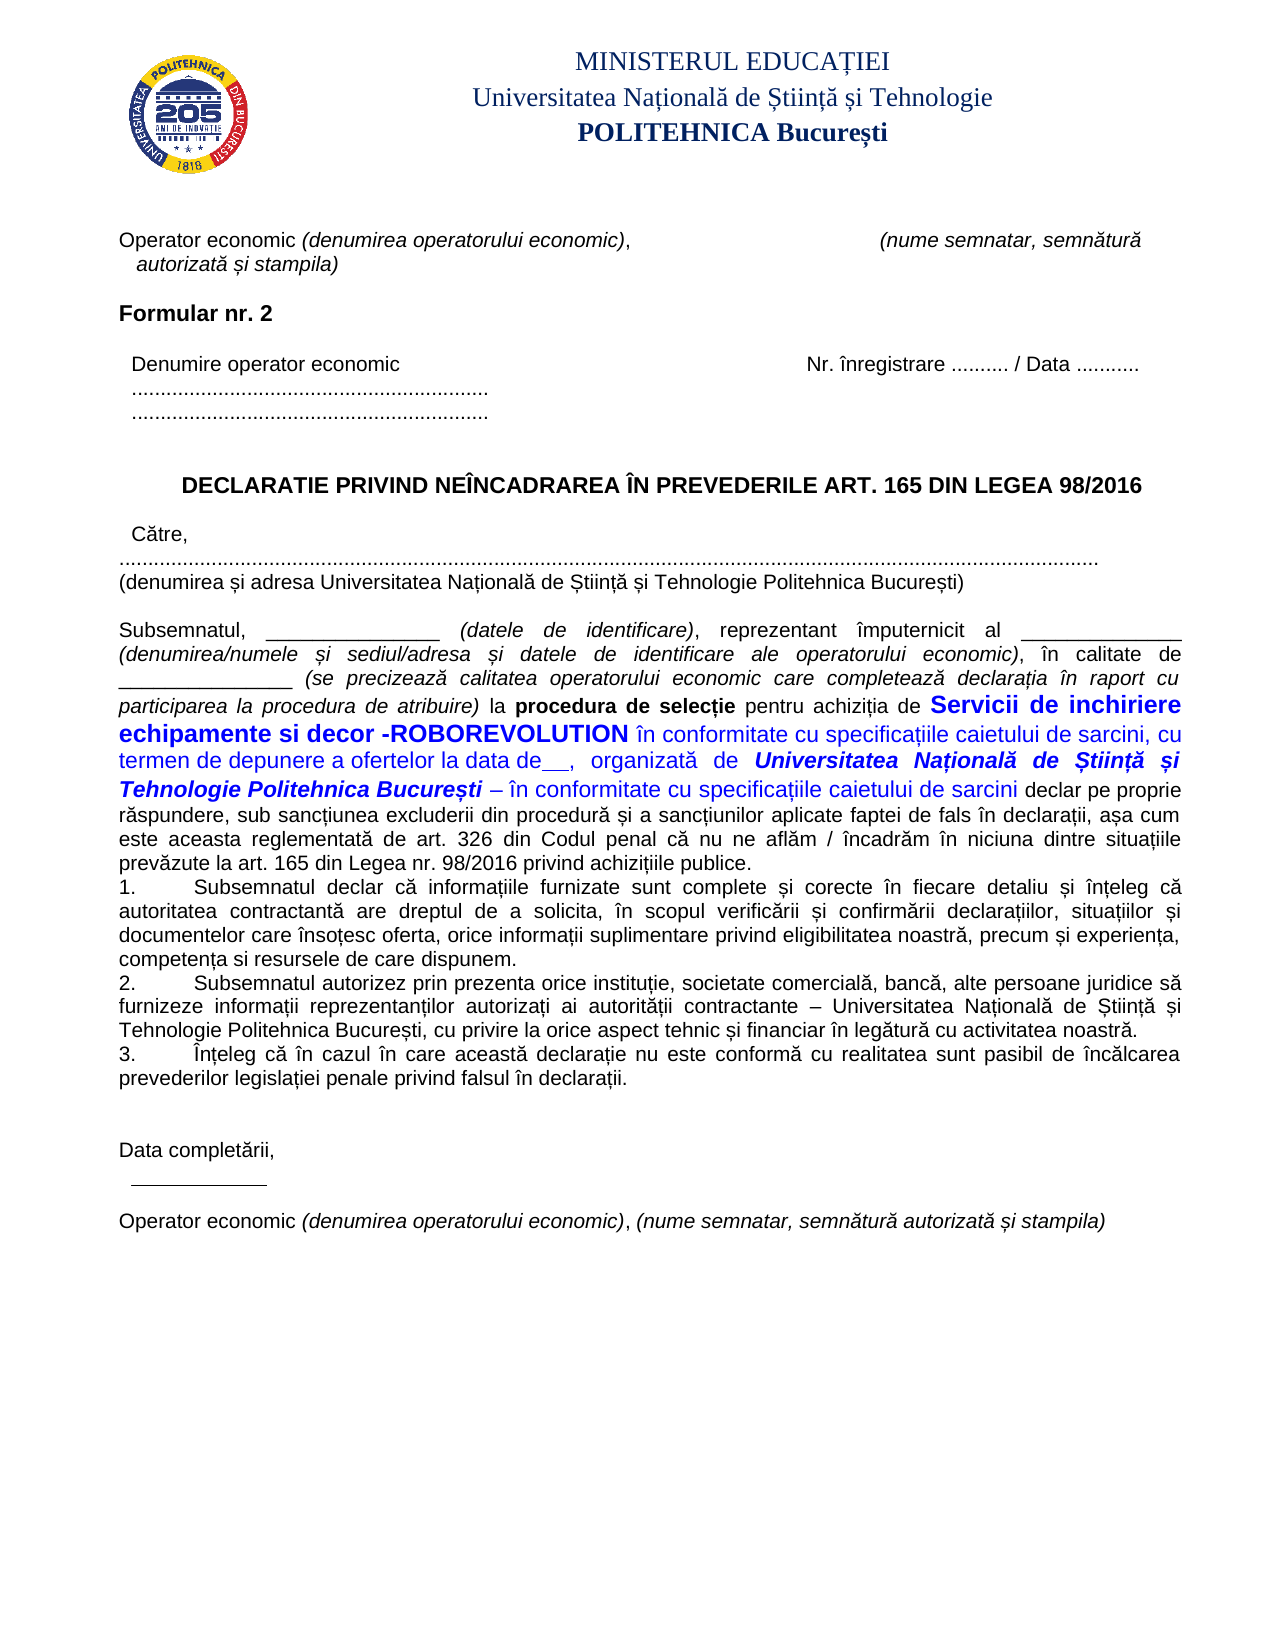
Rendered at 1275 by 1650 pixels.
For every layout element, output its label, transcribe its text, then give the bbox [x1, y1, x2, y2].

list Subsemnatul autorizez prin prezenta orice instituție, societate comercială, bancă, alte persoane juridice să furnizeze informații reprezentanților autorizați ai autorității contractante – Universitatea Națională de Știință și Tehnologie Politehnica București, cu privire la orice aspect tehnic și financiar în legătură cu activitatea noastră. [119, 970, 1182, 1042]
text Către, [131, 522, 1182, 546]
text Operator economic (denumirea operatorului economic), (nume semnatar, semnătură [119, 228, 1182, 252]
text Subsemnatul, _______________ (datele de identificare), reprezentant împuternicit al ______________ (denumirea/numele și sediul/adresa și datele de identificare ale operatorului economic), în calitate de _______________ (se precizează calitatea operatorului economic care completează declarația în raport cu participarea la procedura de atribuire) la procedura de selecție pentru achiziția de Servicii de inchiriere echipamente si decor -ROBOREVOLUTION în conformitate cu specificațiile caietului de sarcini, cu termen de depunere a ofertelor la data de , organizată de Universitatea Națională de Știință și Tehnologie Politehnica București – în conformitate cu specificațiile caietului de sarcini declar pe proprie răspundere, sub sancțiunea excluderii din procedură și a sancțiunilor aplicate faptei de fals în declarații, așa cum este aceasta reglementată de art. 326 din Codul penal că nu ne aflăm / încadrăm în niciuna dintre situațiile prevăzute la art. 165 din Legea nr. 98/2016 privind achizițiile publice. [119, 618, 1182, 874]
text Data completării, [119, 1138, 1182, 1162]
text Operator economic (denumirea operatorului economic), (nume semnatar, semnătură autorizată și stampila) [119, 1208, 1182, 1232]
text .............................................................. [131, 400, 1182, 424]
picture [129, 55, 248, 174]
subtitle Formular nr. 2 [119, 300, 1182, 326]
subtitle DECLARATIE PRIVIND NEÎNCADRAREA ÎN PREVEDERILE ART. 165 DIN LEGEA 98/2016 [181, 472, 1182, 499]
text .......................................................................................................................................................................... [119, 546, 1182, 570]
text autorizată și stampila) [136, 252, 1182, 276]
list Înțeleg că în cazul în care această declarație nu este conformă cu realitatea sunt pasibil de încălcarea prevederilor legislației penale privind falsul în declarații. [119, 1042, 1182, 1090]
text .............................................................. [131, 376, 1182, 400]
list Subsemnatul declar că informațiile furnizate sunt complete și corecte în fiecare detaliu și înțeleg că autoritatea contractantă are dreptul de a solicita, în scopul verificării și confirmării declarațiilor, situațiilor și documentelor care însoțesc oferta, orice informații suplimentare privind eligibilitatea noastră, precum și experiența, competența si resursele de care dispunem. [119, 874, 1182, 970]
text (denumirea și adresa Universitatea Națională de Știință și Tehnologie Politehnica București) [119, 570, 1182, 594]
text Denumire operator economic Nr. înregistrare .......... / Data ........... [131, 352, 1182, 376]
